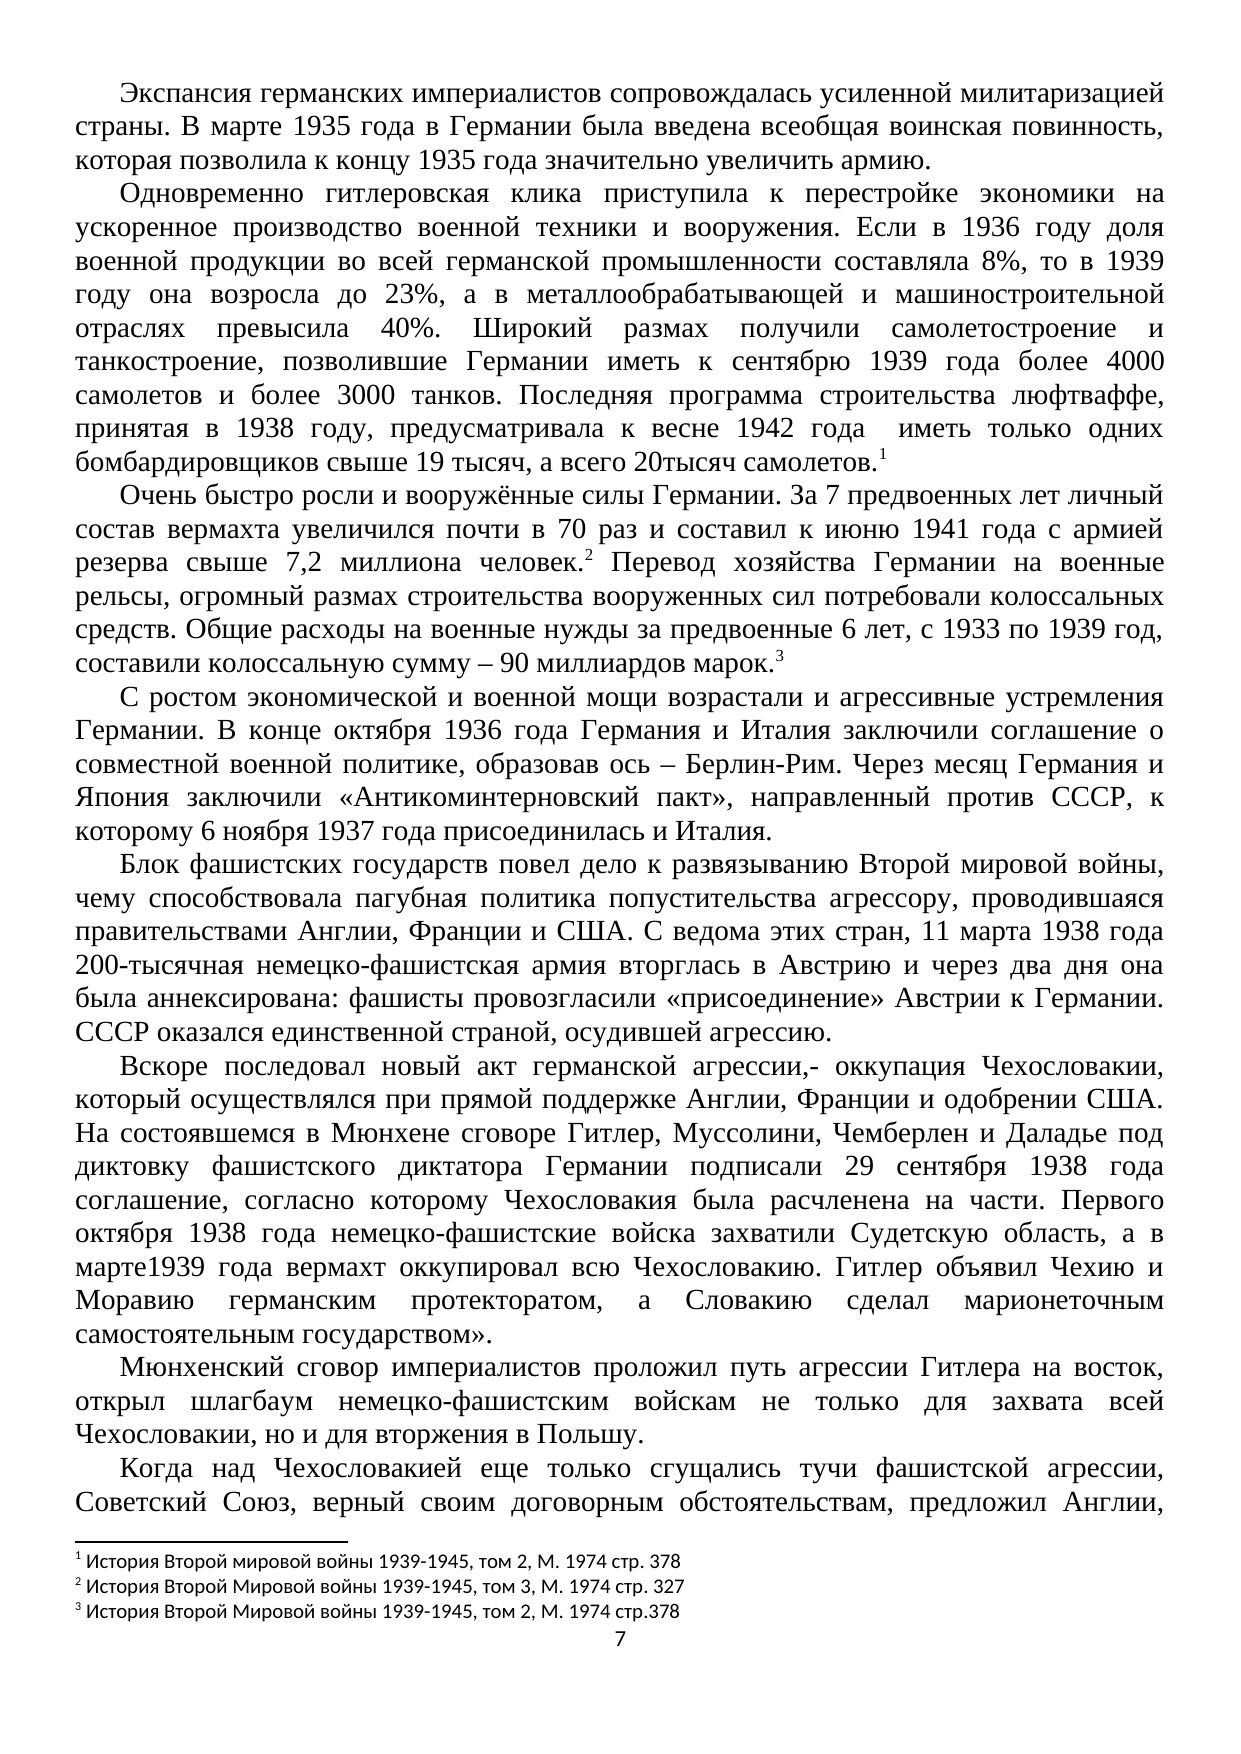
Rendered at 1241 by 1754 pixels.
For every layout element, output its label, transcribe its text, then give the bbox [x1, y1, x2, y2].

text Блок фашистских государств повел дело к развязыванию Второй мировой войны, чему способствовала пагубная политика попустительства агрессору, проводившаяся правительствами Англии, Франции и США. С ведома этих стран, 11 марта 1938 года 200-тысячная немецко-фашистская армия вторглась в Австрию и через два дня она была аннексирована: фашисты провозгласили «присоединение» Австрии к Германии. СССР оказался единственной страной, осудившей агрессию. [75, 846, 1165, 1048]
text Вскоре последовал новый акт германской агрессии,- оккупация Чехословакии, который осуществлялся при прямой поддержке Англии, Франции и одобрении США. На состоявшемся в Мюнхене сговоре Гитлер, Муссолини, Чемберлен и Даладье под диктовку фашистского диктатора Германии подписали 29 сентября 1938 года соглашение, согласно которому Чехословакия была расчленена на части. Первого октября 1938 года немецко-фашистские войска захватили Судетскую область, а в марте1939 года вермахт оккупировал всю Чехословакию. Гитлер объявил Чехию и Моравию германским протекторатом, а Словакию сделал марионеточным самостоятельным государством». [75, 1048, 1165, 1349]
text Экспансия германских империалистов сопровождалась усиленной милитаризацией страны. В марте 1935 года в Германии была введена всеобщая воинская повинность, которая позволила к концу 1935 года значительно увеличить армию. [75, 75, 1165, 176]
text Мюнхенский сговор империалистов проложил путь агрессии Гитлера на восток, открыл шлагбаум немецко-фашистским войскам не только для захвата всей Чехословакии, но и для вторжения в Польшу. [75, 1349, 1165, 1450]
text Очень быстро росли и вооружённые силы Германии. За 7 предвоенных лет личный состав вермахта увеличился почти в 70 раз и составил к июню 1941 года с армией резерва свыше 7,2 миллиона человек. Перевод хозяйства Германии на военные рельсы, огромный размах строительства вооруженных сил потребовали колоссальных средств. Общие расходы на военные нужды за предвоенные 6 лет, с 1933 по 1939 год, составили колоссальную сумму – 90 миллиардов марок. [75, 477, 1165, 679]
text Одновременно гитлеровская клика приступила к перестройке экономики на ускоренное производство военной техники и вооружения. Если в 1936 году доля военной продукции во всей германской промышленности составляла 8%, то в 1939 году она возросла до 23%, а в металлообрабатывающей и машиностроительной отраслях превысила 40%. Широкий размах получили самолетостроение и танкостроение, позволившие Германии иметь к сентябрю 1939 года более 4000 самолетов и более 3000 танков. Последняя программа строительства люфтваффе, принятая в 1938 году, предусматривала к весне 1942 года иметь только одних бомбардировщиков свыше 19 тысяч, а всего 20тысяч самолетов. [75, 176, 1165, 477]
text С ростом экономической и военной мощи возрастали и агрессивные устремления Германии. В конце октября 1936 года Германия и Италия заключили соглашение о совместной военной политике, образовав ось – Берлин-Рим. Через месяц Германия и Япония заключили «Антикоминтерновский пакт», направленный против СССР, к которому 6 ноября 1937 года присоединилась и Италия. [75, 679, 1165, 846]
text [75, 1450, 1165, 1517]
